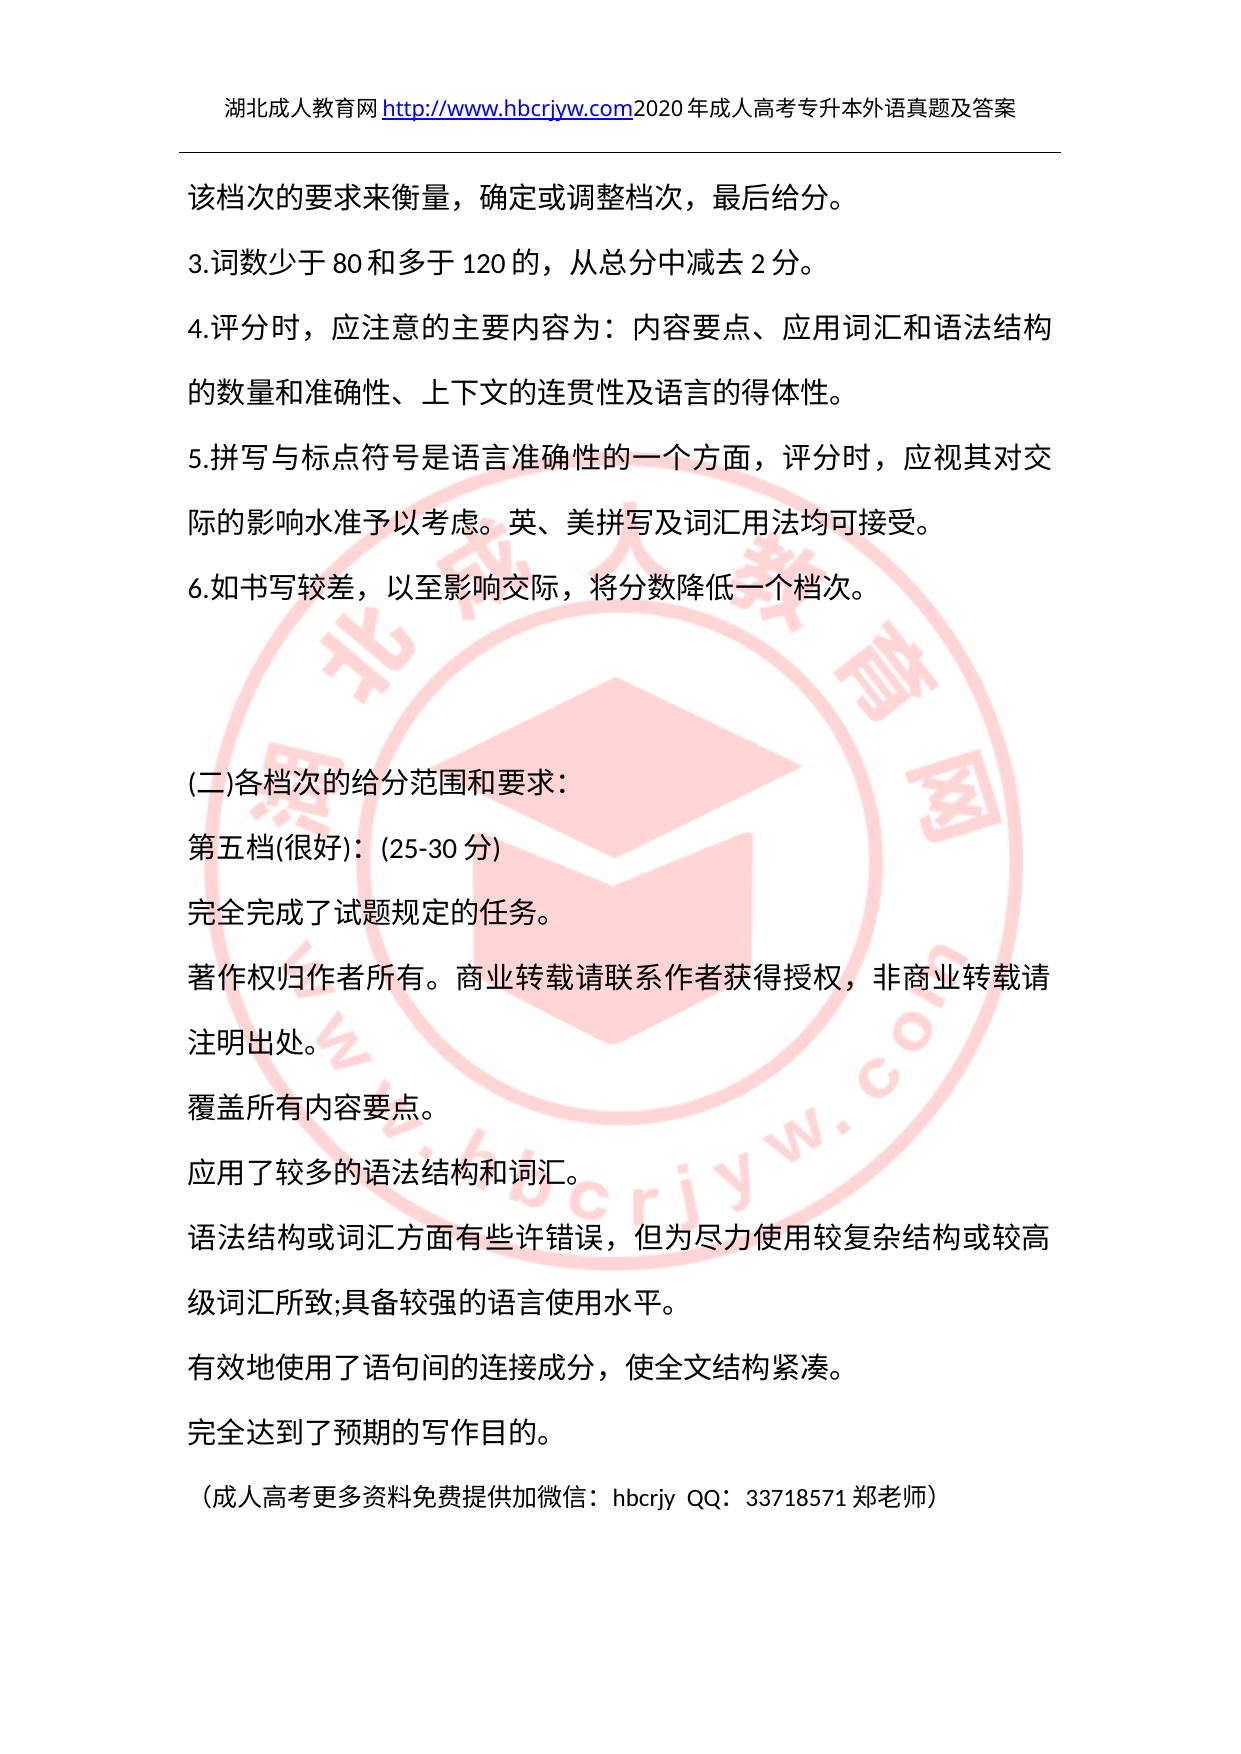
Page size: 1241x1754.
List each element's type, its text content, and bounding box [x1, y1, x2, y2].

text 5.拼写与标点符号是语言准确性的一个方面，评分时，应视其对交际的影响水准予以考虑。英、美拼写及词汇用法均可接受。 [187, 423, 1053, 553]
text 应用了较多的语法结构和词汇。 [187, 1138, 1053, 1203]
text 覆盖所有内容要点。 [187, 1073, 1053, 1138]
list （成人高考更多资料免费提供加微信：hbcrjy QQ：33718571 郑老师） [187, 1463, 1053, 1528]
text 完全完成了试题规定的任务。 [187, 878, 1053, 943]
text 6.如书写较差，以至影响交际，将分数降低一个档次。 [187, 553, 1053, 618]
text 第五档(很好)：(25-30分) [187, 813, 1053, 878]
text 有效地使用了语句间的连接成分，使全文结构紧凑。 [187, 1333, 1053, 1398]
text 语法结构或词汇方面有些许错误，但为尽力使用较复杂结构或较高级词汇所致;具备较强的语言使用水平。 [187, 1203, 1053, 1333]
text 完全达到了预期的写作目的。 [187, 1398, 1053, 1463]
text 4.评分时，应注意的主要内容为：内容要点、应用词汇和语法结构的数量和准确性、上下文的连贯性及语言的得体性。 [187, 293, 1053, 423]
text 著作权归作者所有。商业转载请联系作者获得授权，非商业转载请注明出处。 [187, 943, 1053, 1073]
text (二)各档次的给分范围和要求： [187, 748, 1053, 813]
text 3.词数少于80和多于120的，从总分中减去2分。 [187, 228, 1053, 293]
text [187, 163, 1053, 228]
